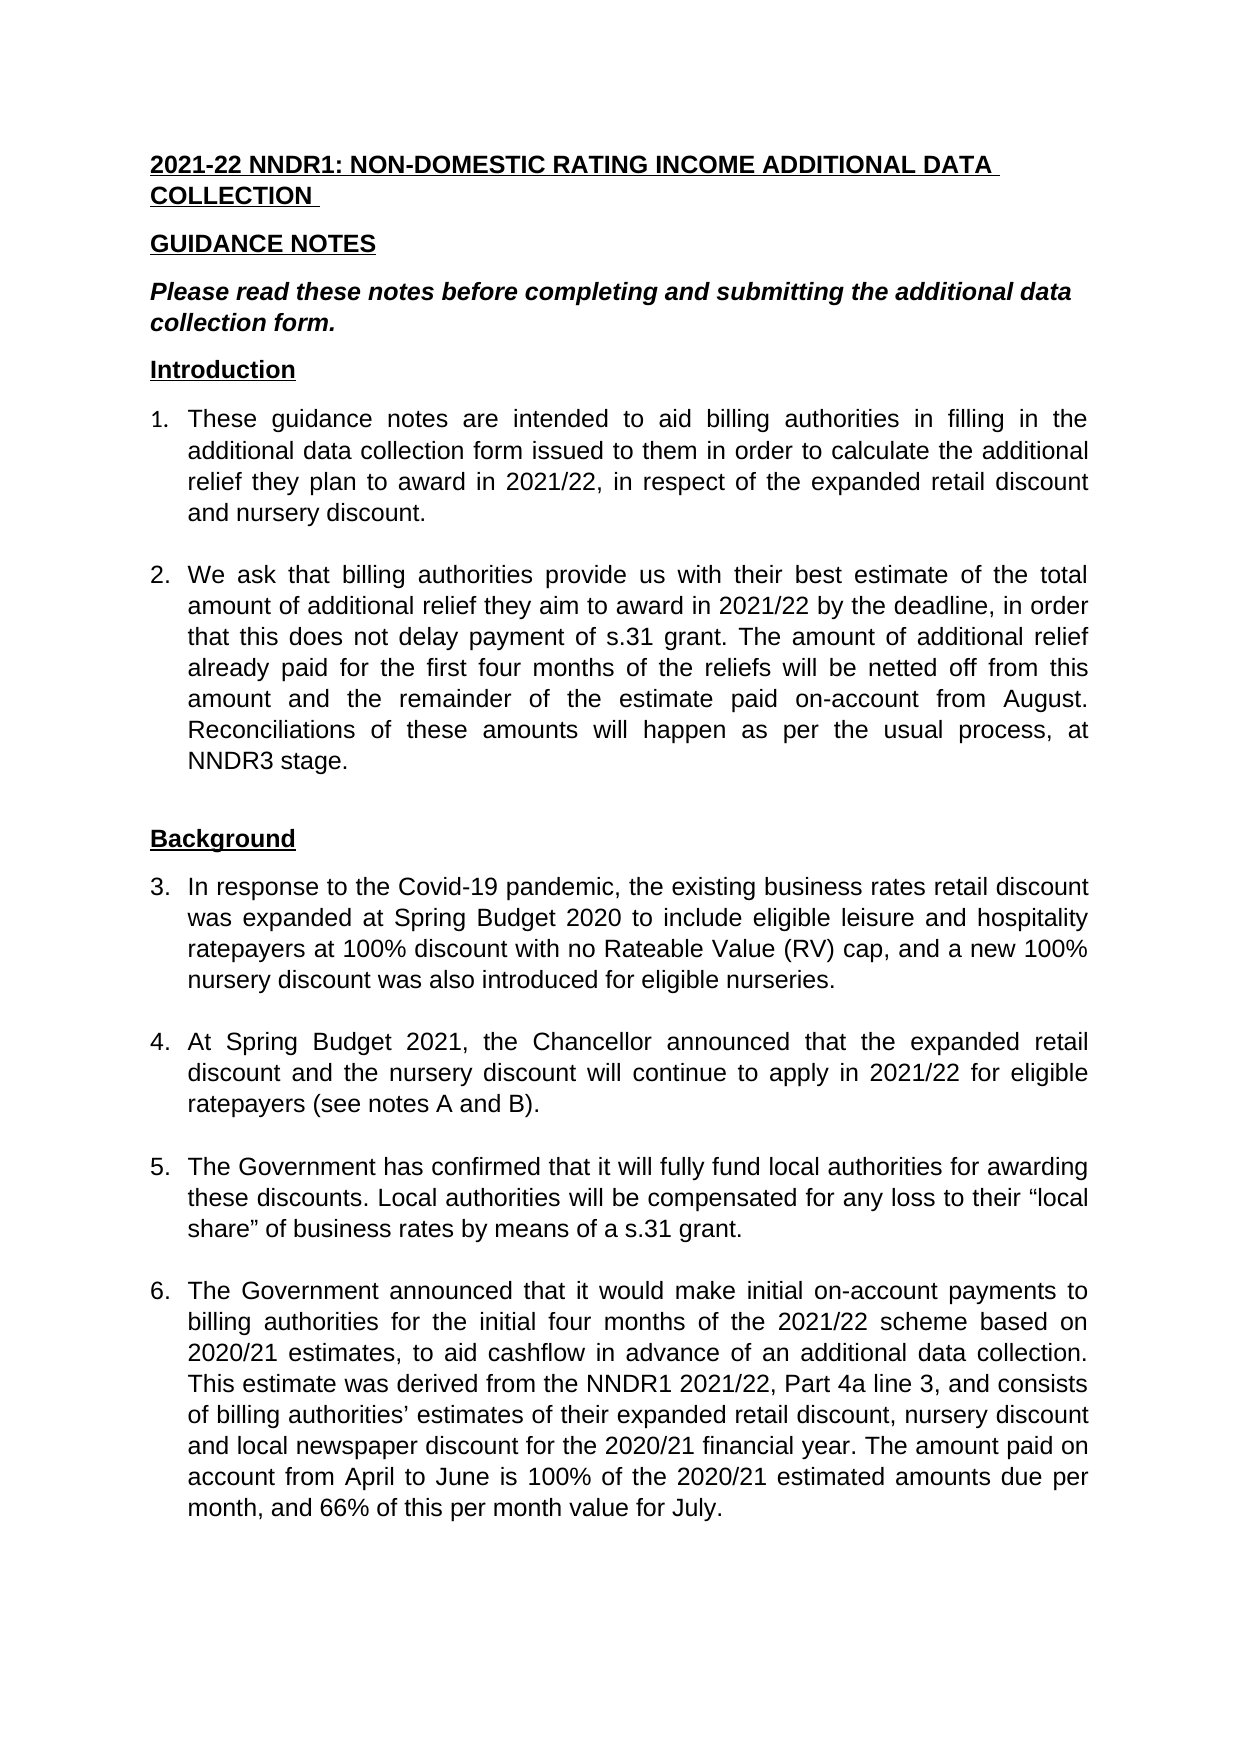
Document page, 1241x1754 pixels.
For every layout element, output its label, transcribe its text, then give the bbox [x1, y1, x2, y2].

list The Government has confirmed that it will fully fund local authorities for awarding these discounts. Local authorities will be compensated for any loss to their “local share” of business rates by means of a s.31 grant. [150, 1151, 1090, 1242]
text Introduction [150, 355, 1090, 384]
text GUIDANCE NOTES [150, 229, 1090, 257]
list The Government announced that it would make initial on-account payments to billing authorities for the initial four months of the 2021/22 scheme based on 2020/21 estimates, to aid cashflow in advance of an additional data collection. This estimate was derived from the NNDR1 2021/22, Part 4a line 3, and consists of billing authorities’ estimates of their expanded retail discount, nursery discount and local newspaper discount for the 2020/21 financial year. The amount paid on account from April to June is 100% of the 2020/21 estimated amounts due per month, and 66% of this per month value for July. [150, 1276, 1090, 1522]
text 2021-22 NNDR1: NON-DOMESTIC RATING INCOME ADDITIONAL DATA COLLECTION [150, 150, 1090, 210]
list We ask that billing authorities provide us with their best estimate of the total amount of additional relief they aim to award in 2021/22 by the deadline, in order that this does not delay payment of s.31 grant. The amount of additional relief already paid for the first four months of the reliefs will be netted off from this amount and the remainder of the estimate paid on-account from August. Reconciliations of these amounts will happen as per the usual process, at NNDR3 stage. [150, 560, 1090, 806]
list In response to the Covid-19 pandemic, the existing business rates retail discount was expanded at Spring Budget 2020 to include eligible leisure and hospitality ratepayers at 100% discount with no Rateable Value (RV) cap, and a new 100% nursery discount was also introduced for eligible nurseries. [150, 872, 1090, 994]
list At Spring Budget 2021, the Chancellor announced that the expanded retail discount and the nursery discount will continue to apply in 2021/22 for eligible ratepayers (see notes A and B). [150, 1027, 1090, 1118]
text Please read these notes before completing and submitting the additional data collection form. [150, 276, 1090, 336]
text Background [150, 824, 1090, 853]
list These guidance notes are intended to aid billing authorities in filling in the additional data collection form issued to them in order to calculate the additional relief they plan to award in 2021/22, in respect of the expanded retail discount and nursery discount. [150, 403, 1090, 527]
